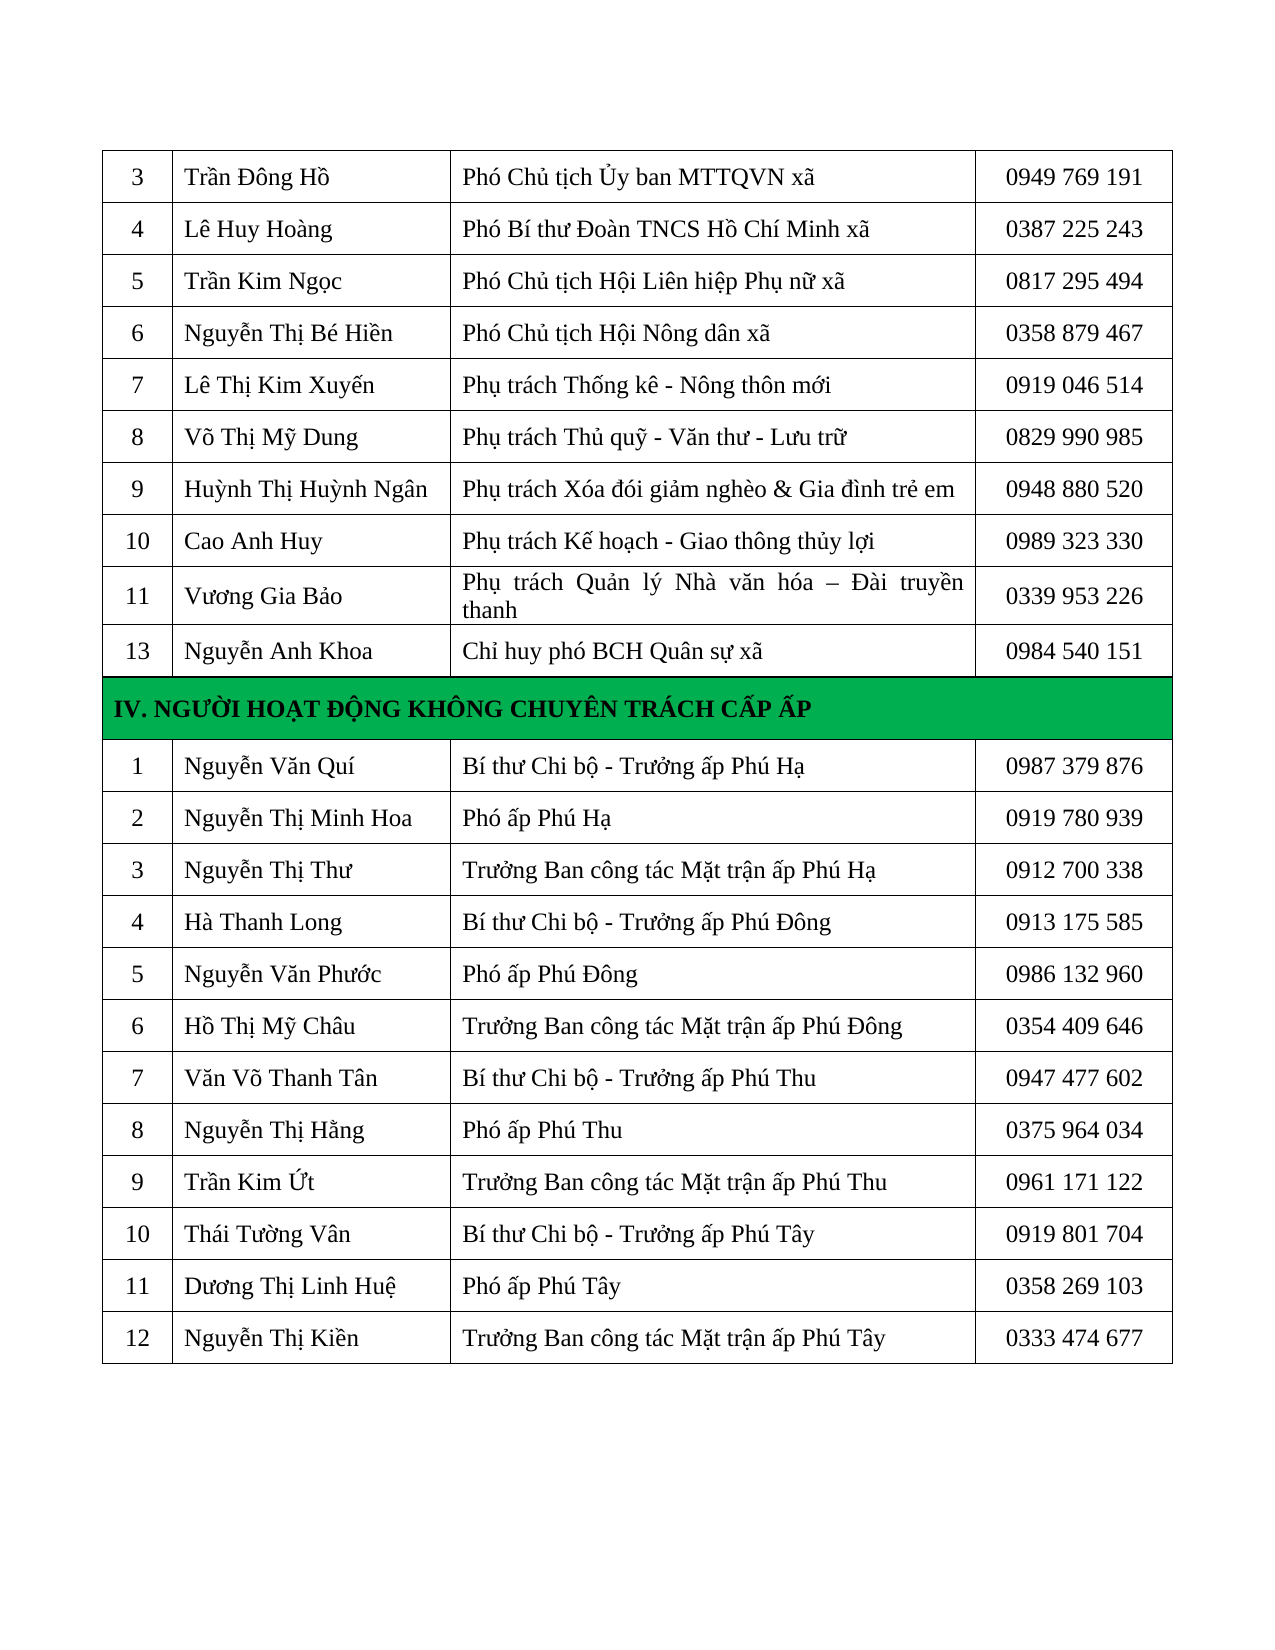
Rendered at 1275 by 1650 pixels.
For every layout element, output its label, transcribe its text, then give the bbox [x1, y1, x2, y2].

table_cell 0817 295 494 [976, 255, 1172, 306]
table_cell Nguyễn Thị Minh Hoa [173, 792, 450, 843]
table_cell Phụ trách Kế hoạch - Giao thông thủy lợi [451, 515, 975, 566]
table_cell 12 [103, 1312, 172, 1363]
table_cell Phó ấp Phú Thu [451, 1104, 975, 1155]
table_cell 5 [103, 255, 172, 306]
table_cell 0354 409 646 [976, 1000, 1172, 1051]
table_cell Nguyễn Thị Kiền [173, 1312, 450, 1363]
table_cell Hà Thanh Long [173, 896, 450, 947]
table_cell 0339 953 226 [976, 567, 1172, 624]
table_cell Hồ Thị Mỹ Châu [173, 1000, 450, 1051]
table_cell Thái Tường Vân [173, 1208, 450, 1259]
table_cell 6 [103, 1000, 172, 1051]
table_cell Cao Anh Huy [173, 515, 450, 566]
table_cell 0987 379 876 [976, 740, 1172, 791]
table_cell 0948 880 520 [976, 463, 1172, 514]
table_cell 4 [103, 896, 172, 947]
table_cell Trưởng Ban công tác Mặt trận ấp Phú Đông [451, 1000, 975, 1051]
table_cell Vương Gia Bảo [173, 567, 450, 624]
table_cell Phụ trách Thống kê - Nông thôn mới [451, 359, 975, 410]
table_cell 3 [103, 844, 172, 895]
table_cell Nguyễn Anh Khoa [173, 625, 450, 676]
table_cell Nguyễn Thị Hằng [173, 1104, 450, 1155]
table_cell Phó Chủ tịch Ủy ban MTTQVN xã [451, 151, 975, 202]
table_cell Bí thư Chi bộ - Trưởng ấp Phú Đông [451, 896, 975, 947]
table_cell 0947 477 602 [976, 1052, 1172, 1103]
table_cell Phó Chủ tịch Hội Nông dân xã [451, 307, 975, 358]
table_cell Trần Kim Ứt [173, 1156, 450, 1207]
table_cell 0919 780 939 [976, 792, 1172, 843]
table_cell 0913 175 585 [976, 896, 1172, 947]
table_cell Trần Đông Hồ [173, 151, 450, 202]
table_cell Chỉ huy phó BCH Quân sự xã [451, 625, 975, 676]
table_cell Nguyễn Thị Bé Hiền [173, 307, 450, 358]
table_cell Trưởng Ban công tác Mặt trận ấp Phú Thu [451, 1156, 975, 1207]
table_cell 0984 540 151 [976, 625, 1172, 676]
table_cell 1 [103, 740, 172, 791]
table_cell Trưởng Ban công tác Mặt trận ấp Phú Hạ [451, 844, 975, 895]
table_cell Phó ấp Phú Hạ [451, 792, 975, 843]
table_cell 0358 269 103 [976, 1260, 1172, 1311]
table_cell 11 [103, 1260, 172, 1311]
table_cell Nguyễn Văn Phước [173, 948, 450, 999]
table_cell Phó Bí thư Đoàn TNCS Hồ Chí Minh xã [451, 203, 975, 254]
table_cell 10 [103, 1208, 172, 1259]
table_cell Trần Kim Ngọc [173, 255, 450, 306]
table_cell 0358 879 467 [976, 307, 1172, 358]
table_cell 2 [103, 792, 172, 843]
table_cell Nguyễn Văn Quí [173, 740, 450, 791]
table_cell Phụ trách Thủ quỹ - Văn thư - Lưu trữ [451, 411, 975, 462]
table_cell 8 [103, 411, 172, 462]
table_cell 10 [103, 515, 172, 566]
table_cell Võ Thị Mỹ Dung [173, 411, 450, 462]
table_cell 3 [103, 151, 172, 202]
table_cell Phó ấp Phú Tây [451, 1260, 975, 1311]
table_cell 0829 990 985 [976, 411, 1172, 462]
table_cell Phó ấp Phú Đông [451, 948, 975, 999]
table_cell Huỳnh Thị Huỳnh Ngân [173, 463, 450, 514]
table_cell 9 [103, 463, 172, 514]
table_cell 5 [103, 948, 172, 999]
table_cell Bí thư Chi bộ - Trưởng ấp Phú Hạ [451, 740, 975, 791]
table_cell 0961 171 122 [976, 1156, 1172, 1207]
table_cell Phụ trách Quản lý Nhà văn hóa – Đài truyền thanh [451, 567, 975, 624]
table_cell 0912 700 338 [976, 844, 1172, 895]
table_cell 13 [103, 625, 172, 676]
table_cell 0919 801 704 [976, 1208, 1172, 1259]
table_cell 7 [103, 359, 172, 410]
table_cell Bí thư Chi bộ - Trưởng ấp Phú Tây [451, 1208, 975, 1259]
table_cell 11 [103, 567, 172, 624]
table_cell 7 [103, 1052, 172, 1103]
table_cell 0986 132 960 [976, 948, 1172, 999]
table_cell 0375 964 034 [976, 1104, 1172, 1155]
table_cell Phó Chủ tịch Hội Liên hiệp Phụ nữ xã [451, 255, 975, 306]
table_cell Dương Thị Linh Huệ [173, 1260, 450, 1311]
table_cell 0919 046 514 [976, 359, 1172, 410]
table_cell Lê Thị Kim Xuyến [173, 359, 450, 410]
table_cell Lê Huy Hoàng [173, 203, 450, 254]
table_cell 0333 474 677 [976, 1312, 1172, 1363]
table_cell 0949 769 191 [976, 151, 1172, 202]
table_cell 9 [103, 1156, 172, 1207]
table_cell 0387 225 243 [976, 203, 1172, 254]
table_cell 8 [103, 1104, 172, 1155]
table_cell Bí thư Chi bộ - Trưởng ấp Phú Thu [451, 1052, 975, 1103]
table_cell Văn Võ Thanh Tân [173, 1052, 450, 1103]
table_cell IV. NGƯỜI HOẠT ĐỘNG KHÔNG CHUYÊN TRÁCH CẤP ẤP [103, 678, 1172, 739]
table_cell 4 [103, 203, 172, 254]
table_cell 6 [103, 307, 172, 358]
table_cell Phụ trách Xóa đói giảm nghèo & Gia đình trẻ em [451, 463, 975, 514]
table_cell Nguyễn Thị Thư [173, 844, 450, 895]
table_cell 0989 323 330 [976, 515, 1172, 566]
table_cell Trưởng Ban công tác Mặt trận ấp Phú Tây [451, 1312, 975, 1363]
